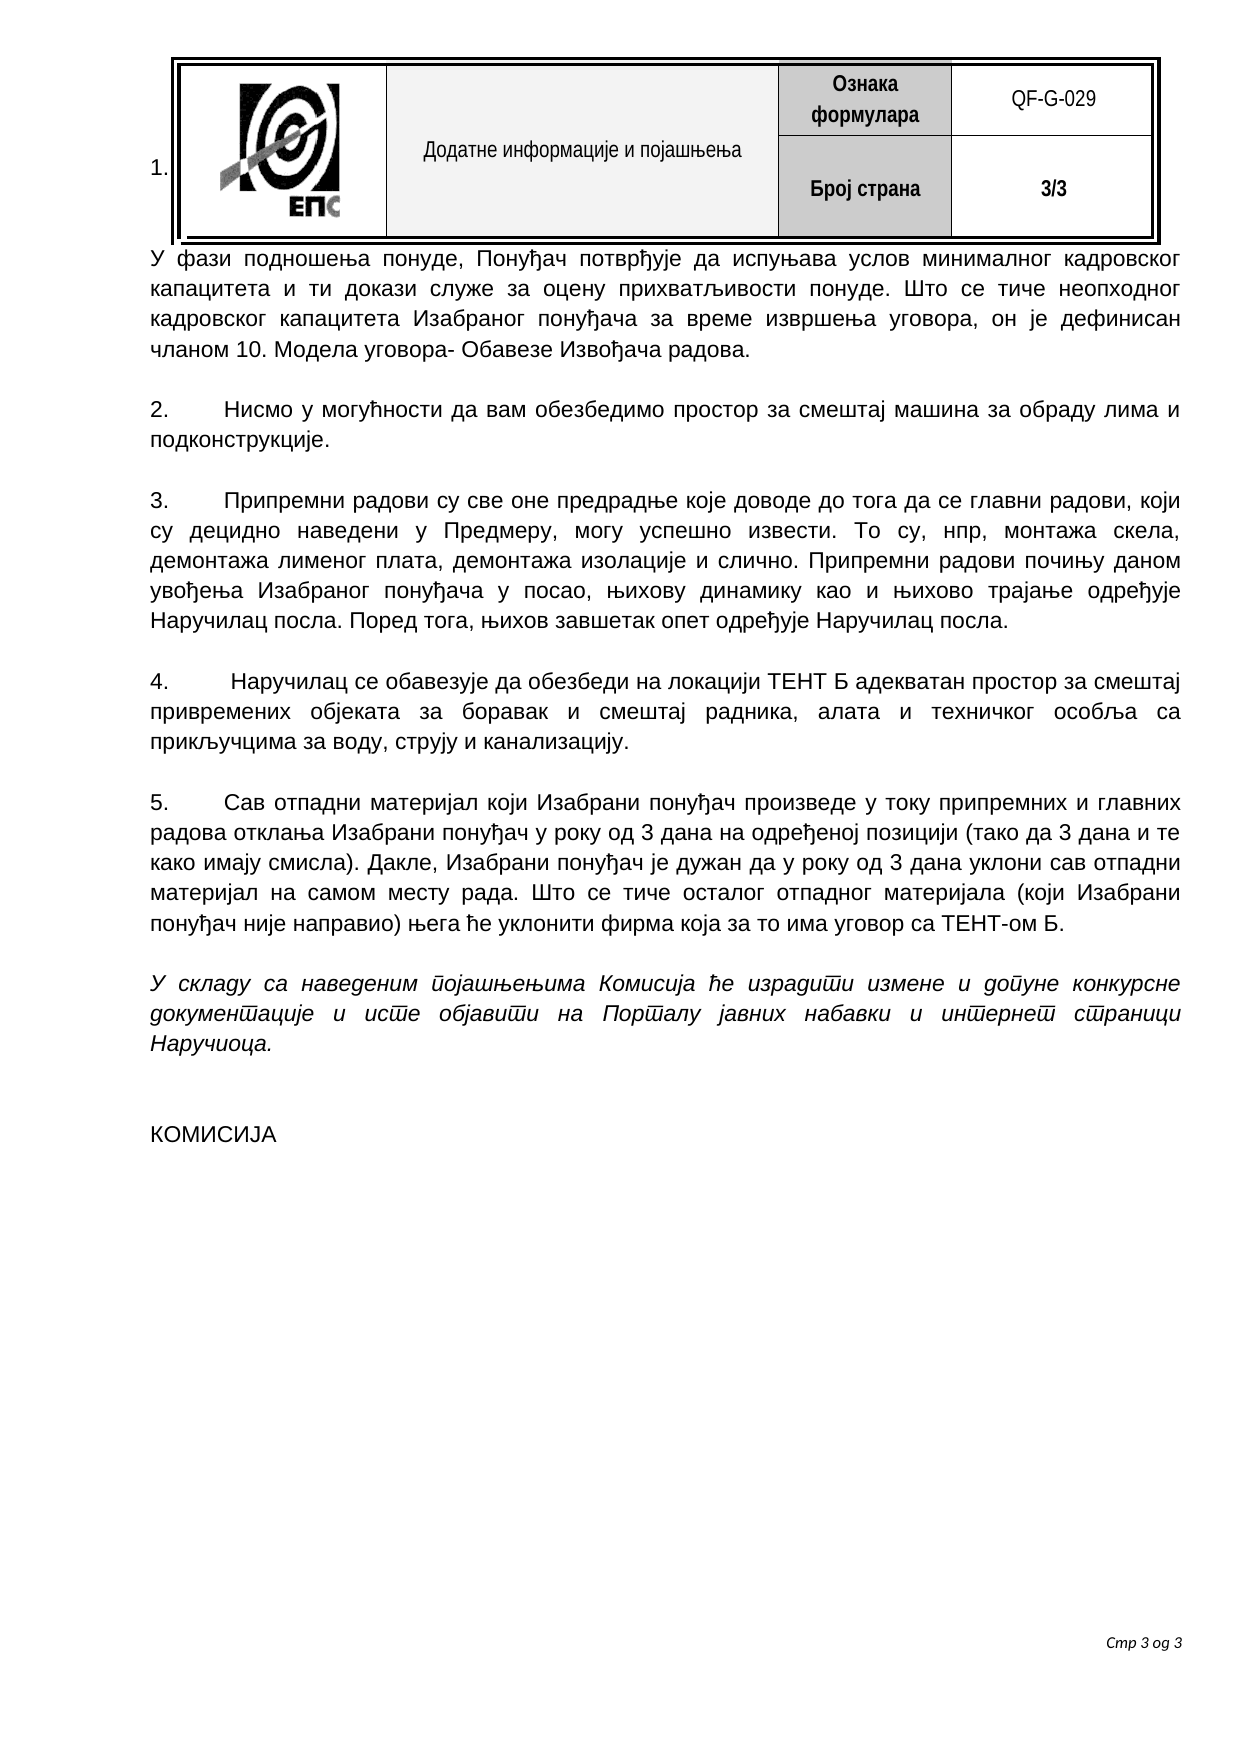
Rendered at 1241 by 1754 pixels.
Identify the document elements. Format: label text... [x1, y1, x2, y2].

text КОМИСИЈА [150, 1121, 1182, 1147]
list Припремни радови су све оне предрадње које доводе до тога да се главни радови, који су децидно наведени у Предмеру, могу успешно извести. То су, нпр, монтажа скела, демонтажа лименог плата, демонтажа изолације и слично. Припремни радови почињу даном увођења Изабраног понуђача у посао, њихову динамику као и њихово трајање одређује Наручилац посла. Поред тога, њихов завшетак опет одређује Наручилац посла. [150, 487, 1182, 634]
list Сав отпадни материјал који Изабрани понуђач произведе у току припремних и главних радова отклања Изабрани понуђач у року од 3 дана на одређеној позицији (тако да 3 дана и те како имају смисла). Дакле, Изабрани понуђач је дужан да у року од 3 дана уклони сав отпадни материјал на самом месту рада. Што се тиче осталог отпадног материјала (који Изабрани понуђач није направио) њега ће уклонити фирма која за то има уговор са ТЕНТ-ом Б. [150, 789, 1182, 936]
text У складу са наведеним појашњењима Комисија ће израдити измене и допуне конкурсне документације и исте објавити на Порталу јавних набавки и интернет страници Наручиоца. [150, 970, 1182, 1057]
list Наручилац се обавезује да обезбеди на локацији ТЕНТ Б адекватан простор за смештај привремених објеката за боравак и смештај радника, алата и техничког особља са прикључцима за воду, струју и канализацију. [150, 668, 1182, 755]
list Нисмо у могућности да вам обезбедимо простор за смештај машина за обраду лима и подконструкције. [150, 396, 1182, 453]
list У фази подношења понуде, Понуђач потврђује да испуњава услов минималног кадровског капацитета и ти докази служе за оцену прихватљивости понуде. Што се тиче неопходног кадровског капацитета Изабраног понуђача за време извршења уговора, он је дефинисан чланом 10. Модела уговора- Обавезе Извођача радова. [150, 154, 1182, 362]
